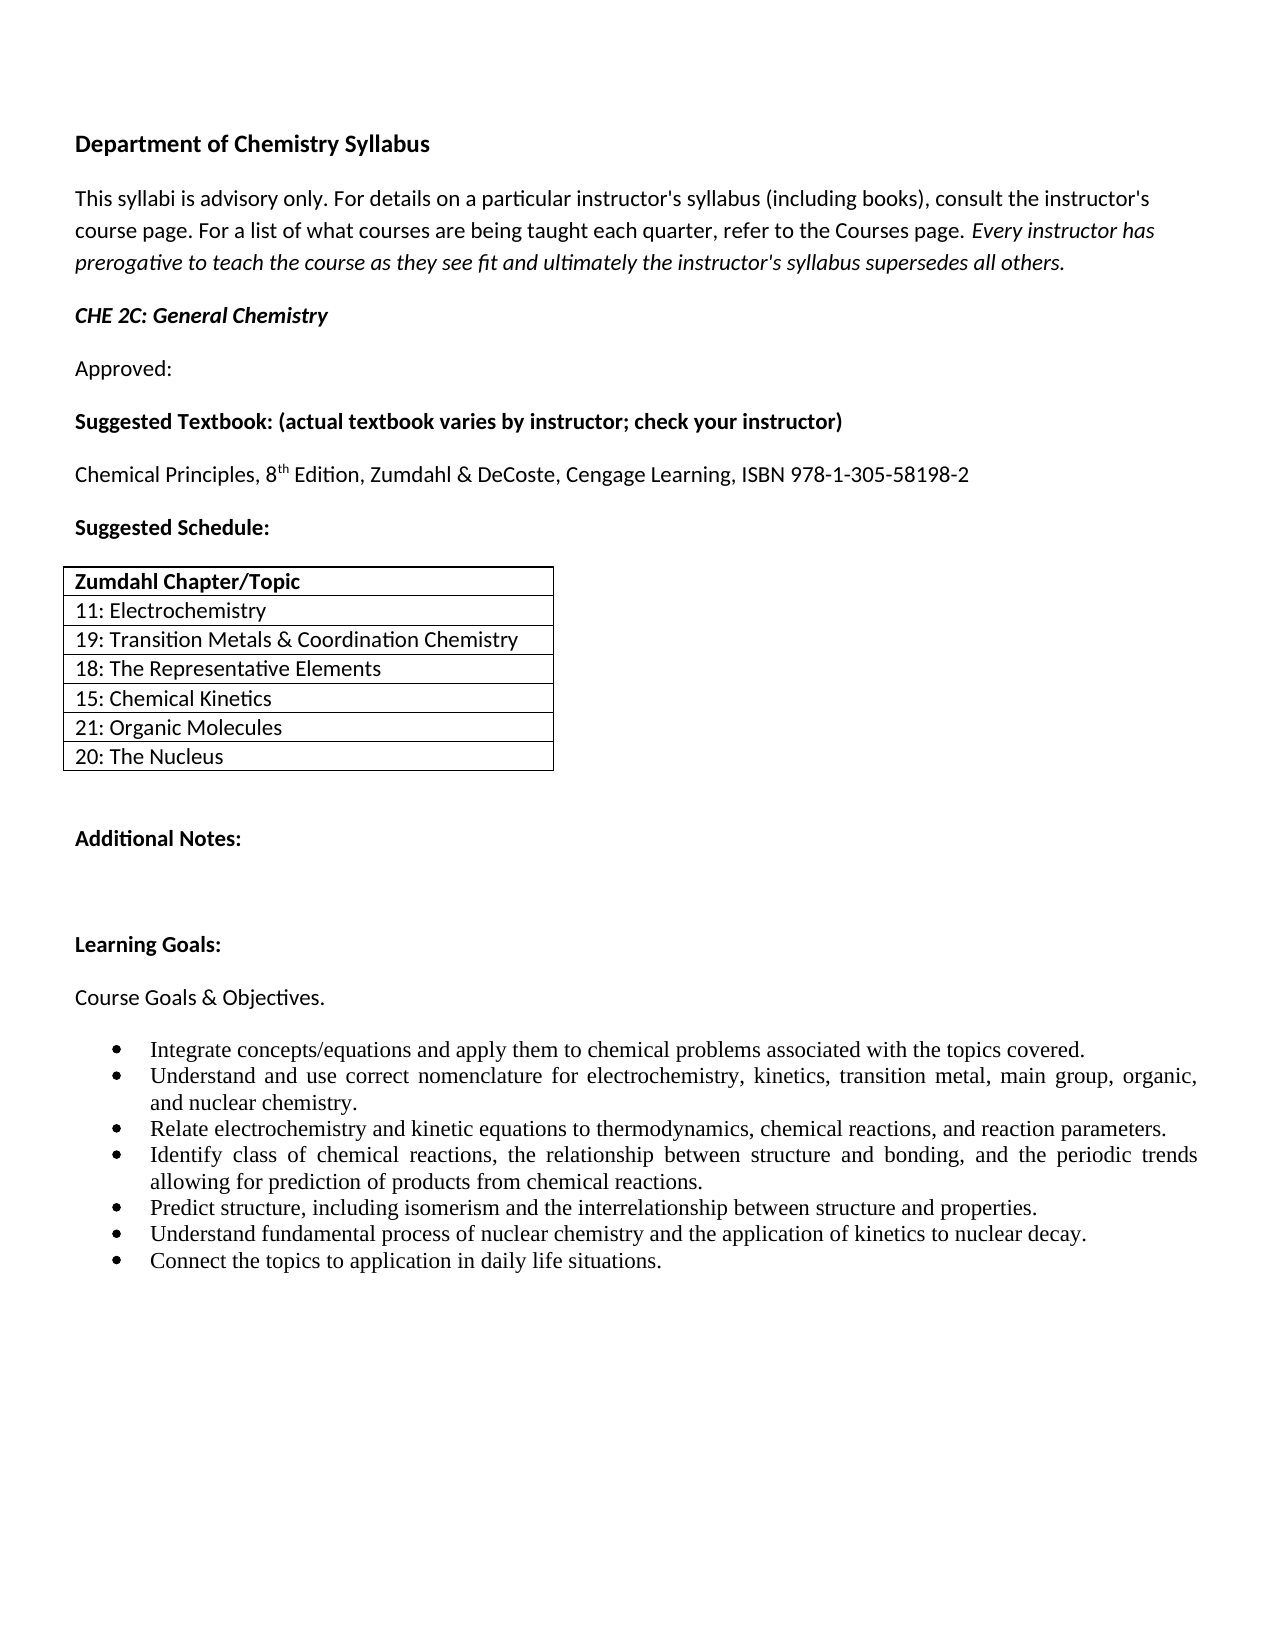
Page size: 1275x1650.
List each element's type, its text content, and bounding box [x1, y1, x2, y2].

text Course Goals & Objectives. [75, 983, 1200, 1011]
text Chemical Principles, 8th Edition, Zumdahl & DeCoste, Cengage Learning, ISBN 978-1-305-58198-2 [75, 460, 1200, 488]
list Integrate concepts/equations and apply them to chemical problems associated with the topics covered. [112, 1036, 1200, 1062]
text This syllabi is advisory only. For details on a particular instructor's syllabus (including books), consult the instructor's course page. For a list of what courses are being taught each quarter, refer to the Courses page. Every instructor has prerogative to teach the course as they see fit and ultimately the instructor's syllabus supersedes all others. [75, 184, 1200, 276]
text Suggested Textbook: (actual textbook varies by instructor; check your instructor) [75, 407, 1200, 435]
list Identify class of chemical reactions, the relationship between structure and bonding, and the periodic trends allowing for prediction of products from chemical reactions. [112, 1141, 1200, 1194]
text Approved: [75, 354, 1200, 382]
list Predict structure, including isomerism and the interrelationship between structure and properties. [112, 1194, 1200, 1220]
list Understand and use correct nomenclature for electrochemistry, kinetics, transition metal, main group, organic, and nuclear chemistry. [112, 1062, 1200, 1115]
text Suggested Schedule: [75, 513, 1200, 541]
list Connect the topics to application in daily life situations. [112, 1247, 1200, 1273]
table_cell 18: The Representative Elements [64, 655, 553, 683]
table_cell 11: Electrochemistry [64, 596, 553, 624]
text Learning Goals: [75, 930, 1200, 958]
table_cell 19: Transition Metals & Coordination Chemistry [64, 626, 553, 653]
table_cell 20: The Nucleus [64, 742, 553, 770]
table_header Zumdahl Chapter/Topic [64, 568, 553, 595]
text CHE 2C: General Chemistry [75, 301, 1200, 329]
list Understand fundamental process of nuclear chemistry and the application of kinetics to nuclear decay. [112, 1220, 1200, 1247]
list Relate electrochemistry and kinetic equations to thermodynamics, chemical reactions, and reaction parameters. [112, 1115, 1200, 1141]
table_cell 15: Chemical Kinetics [64, 684, 553, 712]
text Additional Notes: [75, 824, 1200, 852]
text Department of Chemistry Syllabus [75, 128, 1200, 158]
table_cell 21: Organic Molecules [64, 713, 553, 741]
